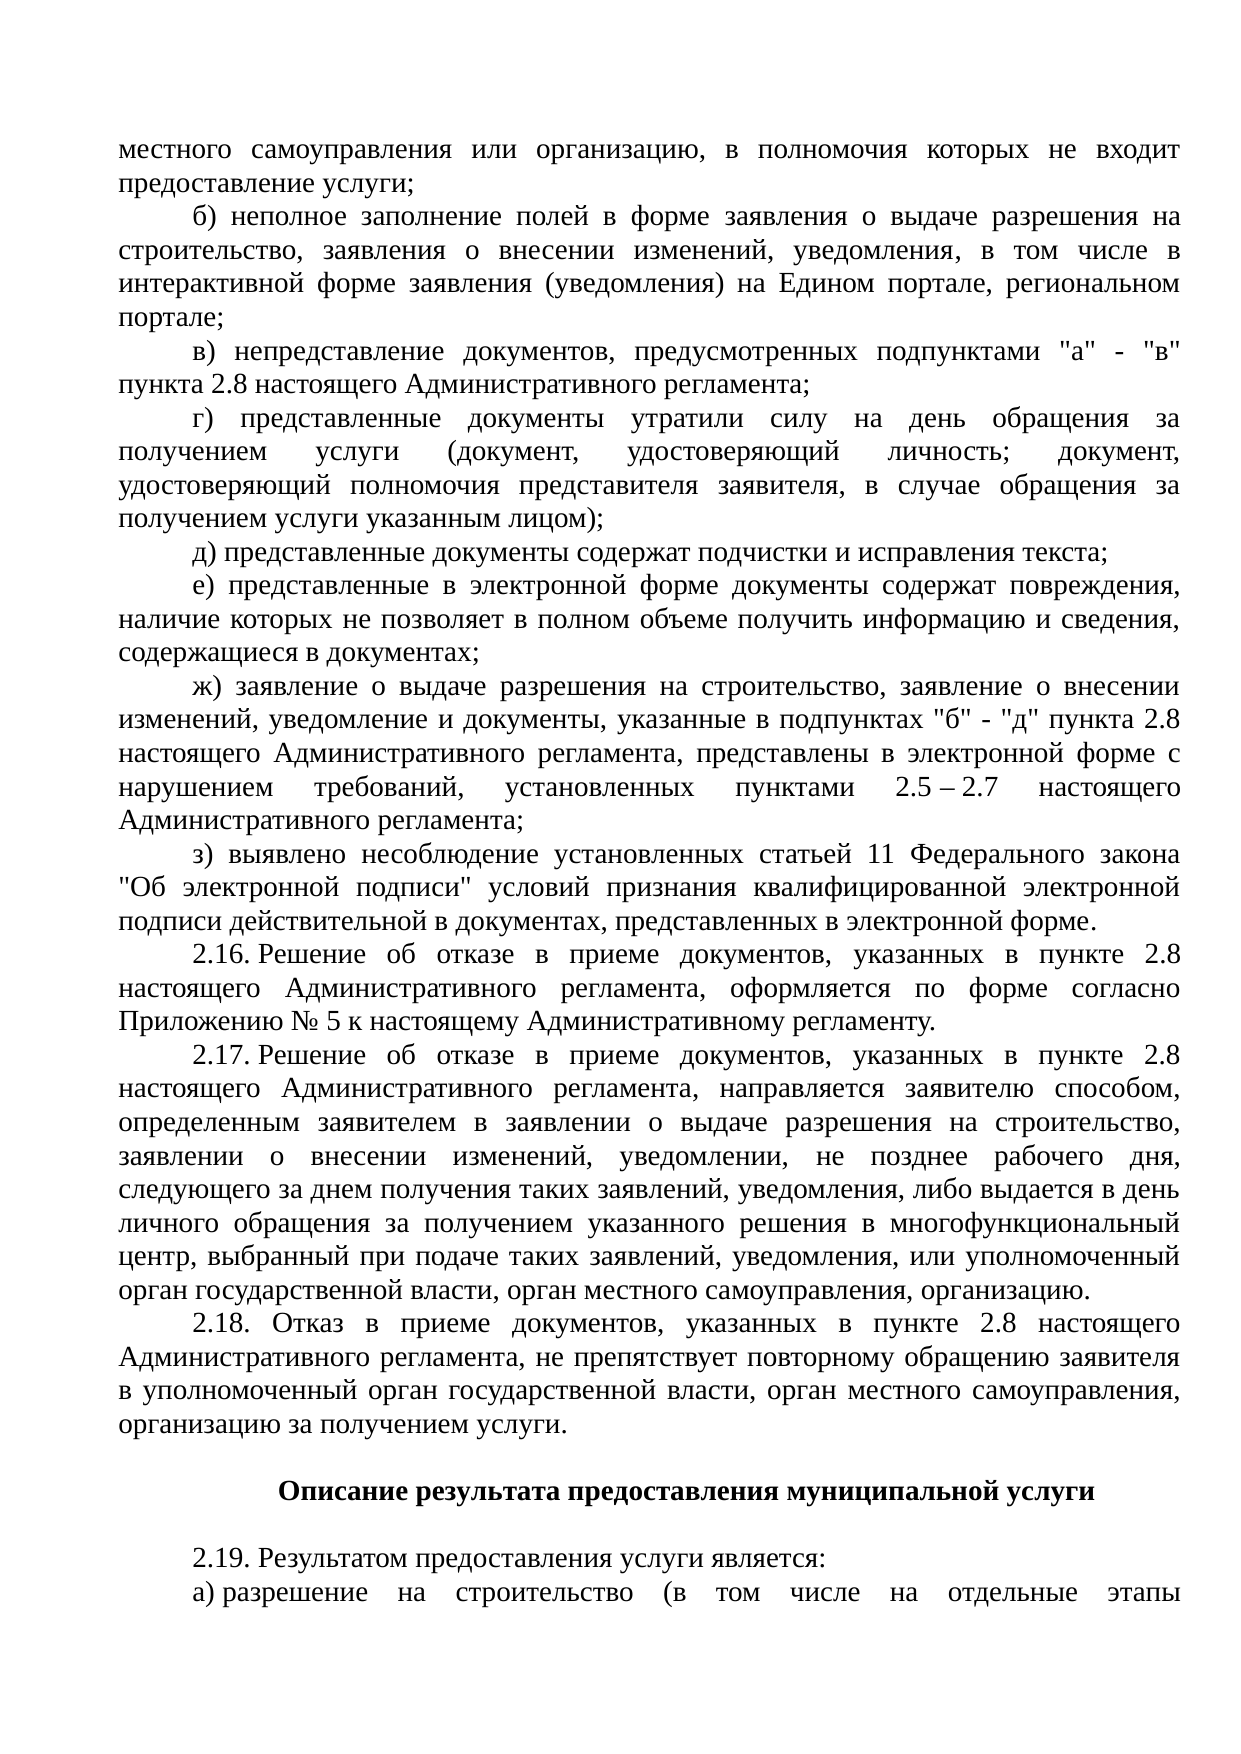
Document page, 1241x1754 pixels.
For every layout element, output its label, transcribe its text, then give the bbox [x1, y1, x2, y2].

text Описание результата предоставления муниципальной услуги [118, 1473, 1181, 1507]
text б) неполное заполнение полей в форме заявления о выдаче разрешения на строительство, заявления о внесении изменений, уведомления, в том числе в интерактивной форме заявления (уведомления) на Едином портале, региональном портале; [118, 198, 1181, 333]
text 2.16. Решение об отказе в приеме документов, указанных в пункте 2.8 настоящего Административного регламента, оформляется по форме согласно Приложению № 5 к настоящему Административному регламенту. [118, 936, 1181, 1037]
text ж) заявление о выдаче разрешения на строительство, заявление о внесении изменений, уведомление и документы, указанные в подпунктах "б" - "д" пункта 2.8 настоящего Административного регламента, представлены в электронной форме с нарушением требований, установленных пунктами 2.5 – 2.7 настоящего Административного регламента; [118, 668, 1181, 836]
text з) выявлено несоблюдение установленных статьей 11 Федерального закона "Об электронной подписи" условий признания квалифицированной электронной подписи действительной в документах, представленных в электронной форме. [118, 836, 1181, 936]
text в) непредставление документов, предусмотренных подпунктами "а" - "в" пункта 2.8 настоящего Административного регламента; [118, 333, 1181, 400]
text а) разрешение на строительство (в том числе на отдельные этапы строительства, реконструкции объекта капитального строительства); [118, 1574, 1181, 1607]
text 2.17. Решение об отказе в приеме документов, указанных в пункте 2.8 настоящего Административного регламента, направляется заявителю способом, определенным заявителем в заявлении о выдаче разрешения на строительство, заявлении о внесении изменений, уведомлении, не позднее рабочего дня, следующего за днем получения таких заявлений, уведомления, либо выдается в день личного обращения за получением указанного решения в многофункциональный центр, выбранный при подаче таких заявлений, уведомления, или уполномоченный орган государственной власти, орган местного самоуправления, организацию. [118, 1037, 1181, 1305]
text г) представленные документы утратили силу на день обращения за получением услуги (документ, удостоверяющий личность; документ, удостоверяющий полномочия представителя заявителя, в случае обращения за получением услуги указанным лицом); [118, 400, 1181, 534]
text д) представленные документы содержат подчистки и исправления текста; [118, 534, 1181, 567]
text е) представленные в электронной форме документы содержат повреждения, наличие которых не позволяет в полном объеме получить информацию и сведения, содержащиеся в документах; [118, 567, 1181, 668]
text 2.18. Отказ в приеме документов, указанных в пункте 2.8 настоящего Административного регламента, не препятствует повторному обращению заявителя в уполномоченный орган государственной власти, орган местного самоуправления, организацию за получением услуги. [118, 1305, 1181, 1439]
text 2.19. Результатом предоставления услуги является: [118, 1540, 1181, 1574]
